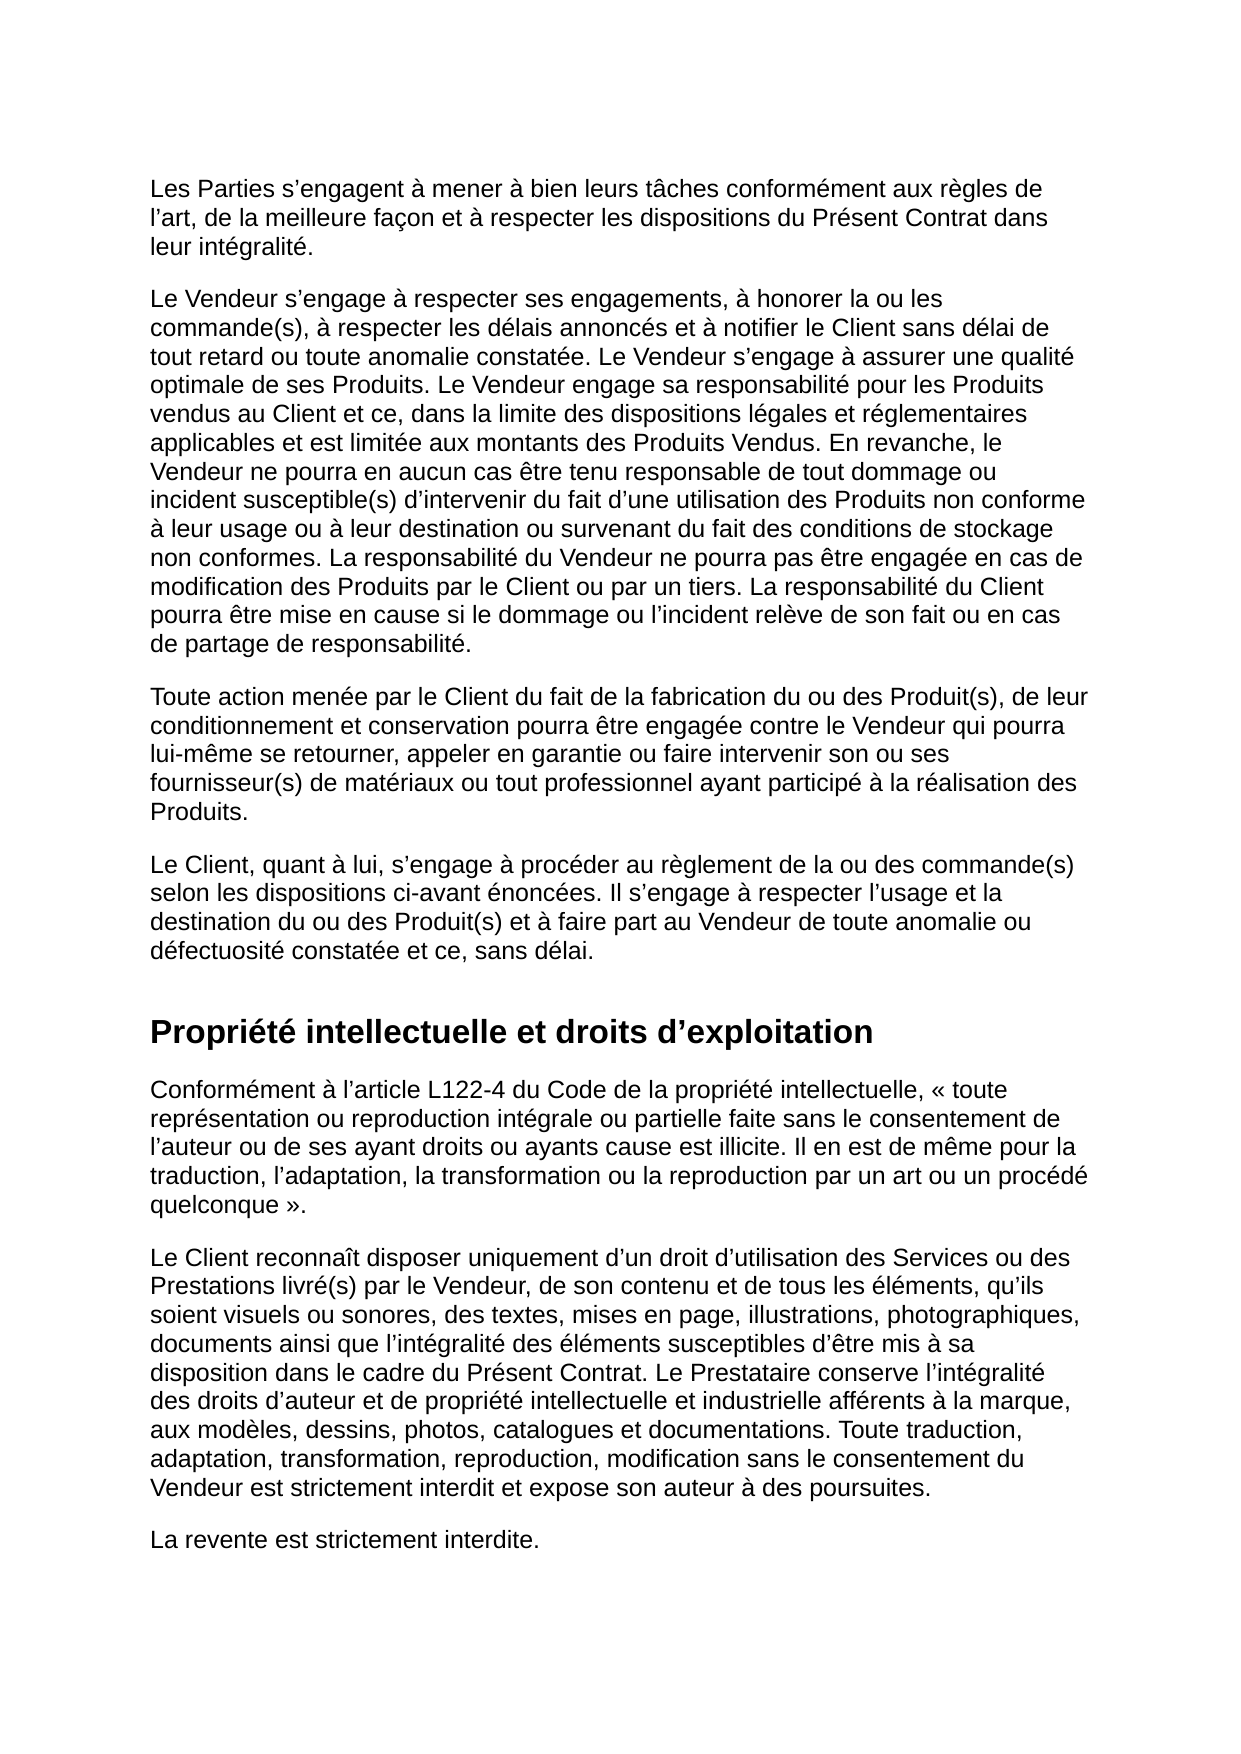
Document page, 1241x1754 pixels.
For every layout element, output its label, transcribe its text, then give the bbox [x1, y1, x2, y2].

text Le Client, quant à lui, s’engage à procéder au règlement de la ou des commande(s) selon les dispositions ci-avant énoncées. Il s’engage à respecter l’usage et la destination du ou des Produit(s) et à faire part au Vendeur de toute anomalie ou défectuosité constatée et ce, sans délai. [150, 849, 1090, 964]
text Conformément à l’article L122-4 du Code de la propriété intellectuelle, « toute représentation ou reproduction intégrale ou partielle faite sans le consentement de l’auteur ou de ses ayant droits ou ayants cause est illicite. Il en est de même pour la traduction, l’adaptation, la transformation ou la reproduction par un art ou un procédé quelconque ». [150, 1075, 1090, 1219]
text Le Client reconnaît disposer uniquement d’un droit d’utilisation des Services ou des Prestations livré(s) par le Vendeur, de son contenu et de tous les éléments, qu’ils soient visuels ou sonores, des textes, mises en page, illustrations, photographiques, documents ainsi que l’intégralité des éléments susceptibles d’être mis à sa disposition dans le cadre du Présent Contrat. Le Prestataire conserve l’intégralité des droits d’auteur et de propriété intellectuelle et industrielle afférents à la marque, aux modèles, dessins, photos, catalogues et documentations. Toute traduction, adaptation, transformation, reproduction, modification sans le consentement du Vendeur est strictement interdit et expose son auteur à des poursuites. [150, 1243, 1090, 1501]
text Toute action menée par le Client du fait de la fabrication du ou des Produit(s), de leur conditionnement et conservation pourra être engagée contre le Vendeur qui pourra lui-même se retourner, appeler en garantie ou faire intervenir son ou ses fournisseur(s) de matériaux ou tout professionnel ayant participé à la réalisation des Produits. [150, 682, 1090, 826]
text La revente est strictement interdite. [150, 1525, 1090, 1554]
text Le Vendeur s’engage à respecter ses engagements, à honorer la ou les commande(s), à respecter les délais annoncés et à notifier le Client sans délai de tout retard ou toute anomalie constatée. Le Vendeur s’engage à assurer une qualité optimale de ses Produits. Le Vendeur engage sa responsabilité pour les Produits vendus au Client et ce, dans la limite des dispositions légales et réglementaires applicables et est limitée aux montants des Produits Vendus. En revanche, le Vendeur ne pourra en aucun cas être tenu responsable de tout dommage ou incident susceptible(s) d’intervenir du fait d’une utilisation des Produits non conforme à leur usage ou à leur destination ou survenant du fait des conditions de stockage non conformes. La responsabilité du Vendeur ne pourra pas être engagée en cas de modification des Produits par le Client ou par un tiers. La responsabilité du Client pourra être mise en cause si le dommage ou l’incident relève de son fait ou en cas de partage de responsabilité. [150, 284, 1090, 658]
text Les Parties s’engagent à mener à bien leurs tâches conformément aux règles de l’art, de la meilleure façon et à respecter les dispositions du Présent Contrat dans leur intégralité. [150, 174, 1090, 260]
text Propriété intellectuelle et droits d’exploitation [150, 1012, 1090, 1051]
